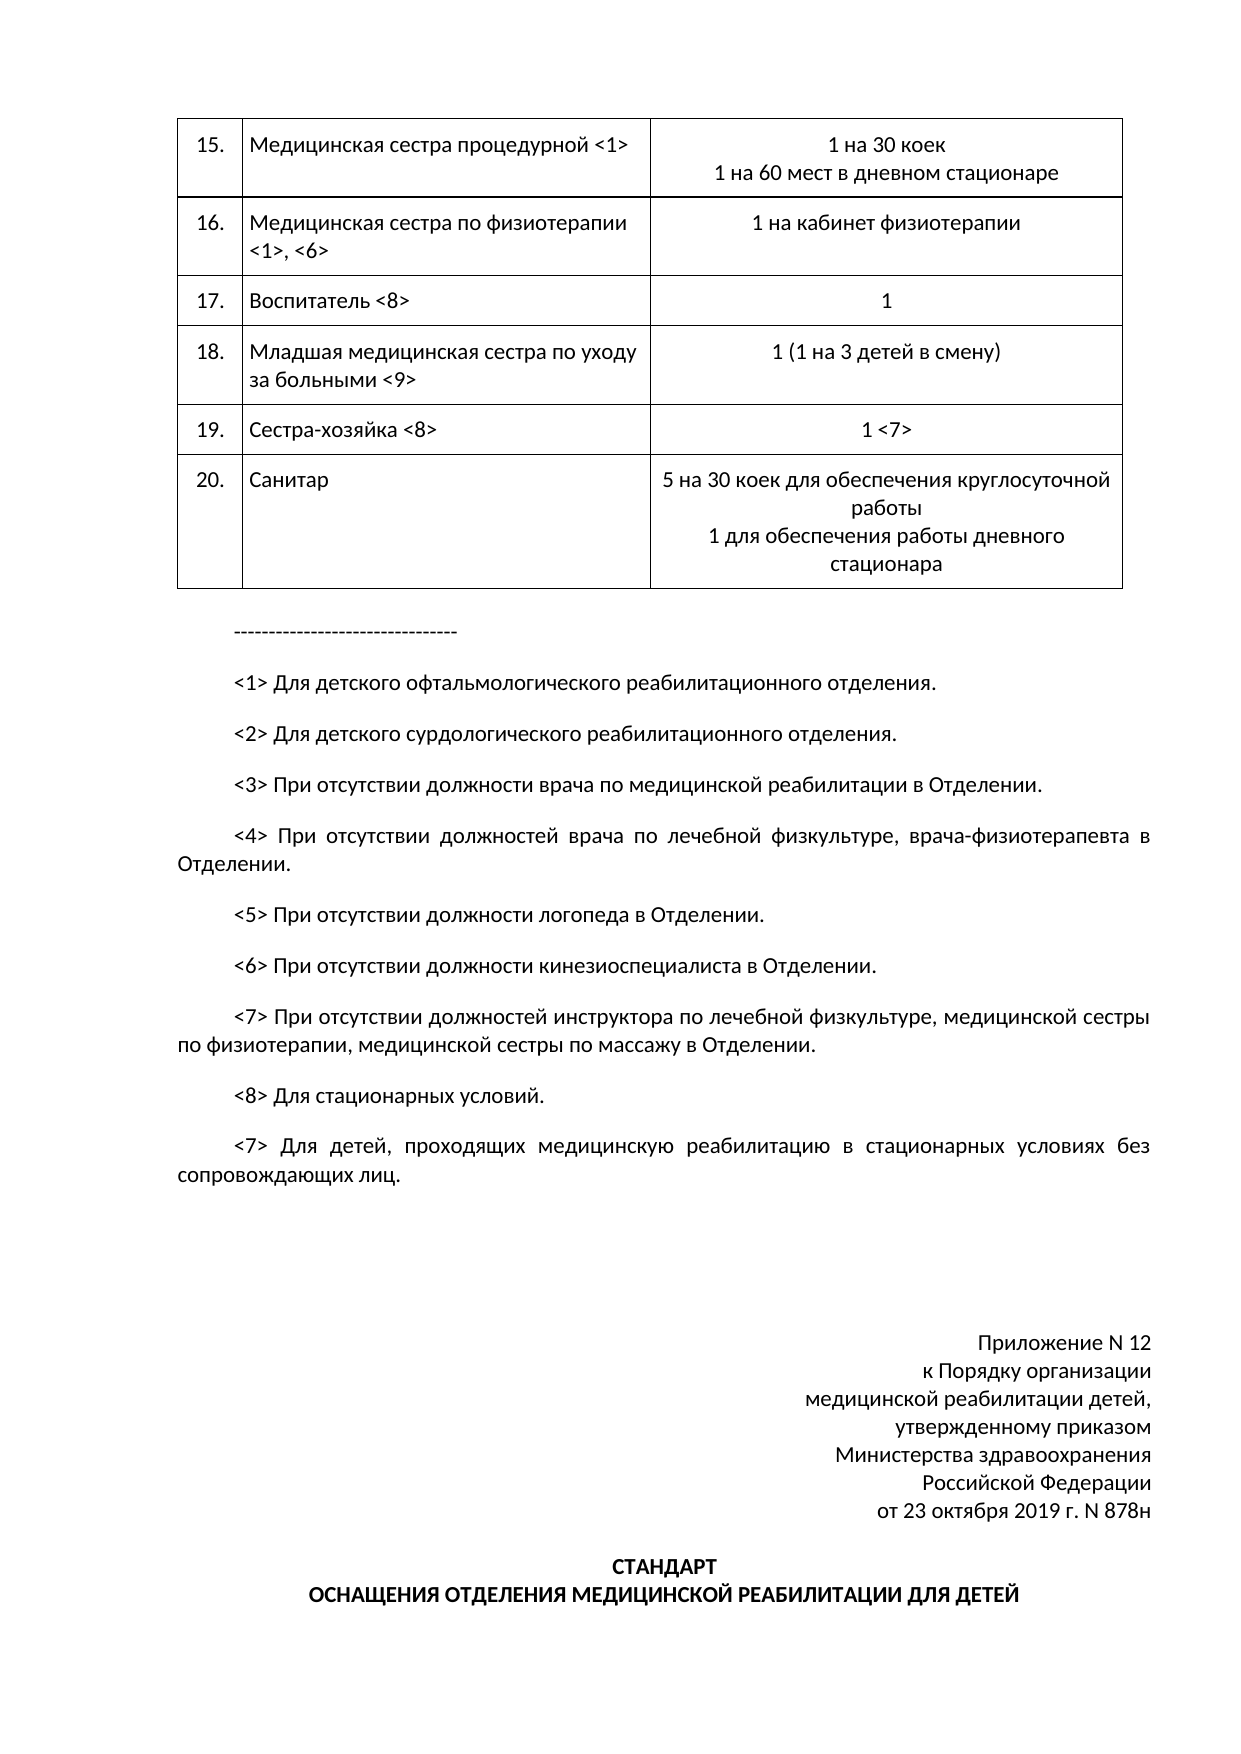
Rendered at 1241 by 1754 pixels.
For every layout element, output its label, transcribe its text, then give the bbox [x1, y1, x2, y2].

table_cell Младшая медицинская сестра по уходу за больными <9> [243, 326, 650, 403]
text <7> При отсутствии должностей инструктора по лечебной физкультуре, медицинской сестры по физиотерапии, медицинской сестры по массажу в Отделении. [177, 1002, 1152, 1058]
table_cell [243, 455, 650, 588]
text от 23 октября 2019 г. N 878н [177, 1496, 1152, 1524]
text Министерства здравоохранения [177, 1440, 1152, 1468]
table_cell 1 на кабинет физиотерапии [651, 198, 1122, 275]
table_cell Медицинская сестра по физиотерапии <1>, <6> [243, 198, 650, 275]
table_cell Воспитатель <8> [243, 276, 650, 325]
text утвержденному приказом [177, 1412, 1152, 1440]
table_cell 19. [178, 405, 242, 454]
table_cell Сестра-хозяйка <8> [243, 405, 650, 454]
text <5> При отсутствии должности логопеда в Отделении. [177, 900, 1152, 928]
text Российской Федерации [177, 1468, 1152, 1496]
text <3> При отсутствии должности врача по медицинской реабилитации в Отделении. [177, 770, 1152, 798]
table_cell 1 <7> [651, 405, 1122, 454]
table_cell 18. [178, 326, 242, 403]
table_cell 1 (1 на 3 детей в смену) [651, 326, 1122, 403]
title СТАНДАРТ [177, 1552, 1152, 1580]
text медицинской реабилитации детей, [177, 1384, 1152, 1412]
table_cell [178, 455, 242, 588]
text <1> Для детского офтальмологического реабилитационного отделения. [177, 668, 1152, 696]
table_cell 15. [178, 119, 242, 196]
text <6> При отсутствии должности кинезиоспециалиста в Отделении. [177, 951, 1152, 979]
table_cell 1 [651, 276, 1122, 325]
text <7> Для детей, проходящих медицинскую реабилитацию в стационарных условиях без сопровождающих лиц. [177, 1132, 1152, 1188]
table_cell 1 на 30 коек 1 на 60 мест в дневном стационаре [651, 119, 1122, 196]
text <2> Для детского сурдологического реабилитационного отделения. [177, 719, 1152, 747]
text -------------------------------- [177, 617, 1152, 645]
text Приложение N 12 [177, 1328, 1152, 1356]
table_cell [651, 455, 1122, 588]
table_cell 17. [178, 276, 242, 325]
text <8> Для стационарных условий. [177, 1081, 1152, 1109]
text к Порядку организации [177, 1356, 1152, 1384]
table_cell Медицинская сестра процедурной <1> [243, 119, 650, 196]
text <4> При отсутствии должностей врача по лечебной физкультуре, врача-физиотерапевта в Отделении. [177, 821, 1152, 877]
title ОСНАЩЕНИЯ ОТДЕЛЕНИЯ МЕДИЦИНСКОЙ РЕАБИЛИТАЦИИ ДЛЯ ДЕТЕЙ [177, 1580, 1152, 1608]
table_cell 16. [178, 198, 242, 275]
